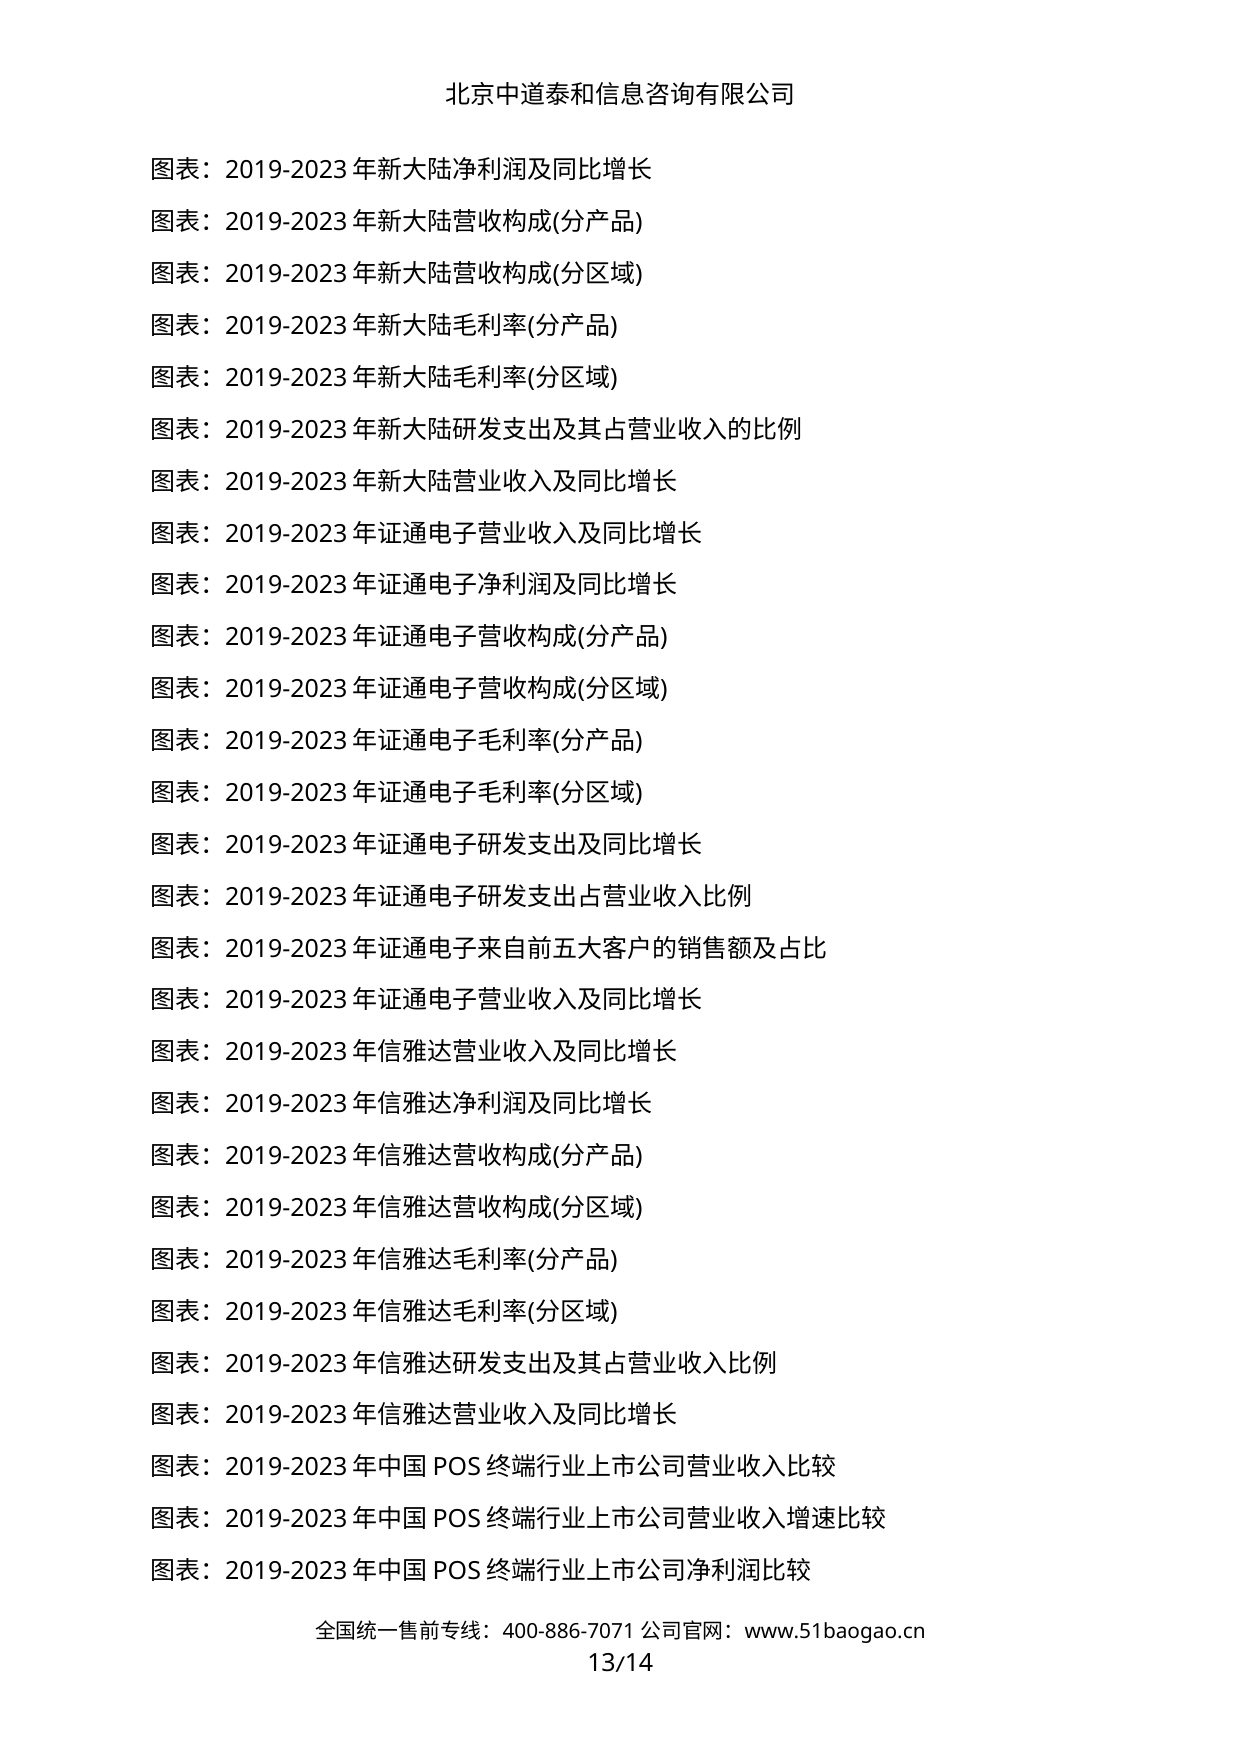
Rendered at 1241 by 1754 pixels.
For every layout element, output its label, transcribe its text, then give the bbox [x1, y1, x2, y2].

text 图表：2019-2023年新大陆营收构成(分产品) [150, 202, 1090, 238]
text 图表：2019-2023年新大陆营收构成(分区域) [150, 254, 1090, 290]
text 图表：2019-2023年证通电子毛利率(分产品) [150, 721, 1090, 757]
text 图表：2019-2023年新大陆毛利率(分产品) [150, 306, 1090, 342]
text 图表：2019-2023年信雅达营业收入及同比增长 [150, 1032, 1090, 1068]
text 图表：2019-2023年证通电子净利润及同比增长 [150, 565, 1090, 601]
text 图表：2019-2023年证通电子营业收入及同比增长 [150, 513, 1090, 549]
text 图表：2019-2023年信雅达净利润及同比增长 [150, 1084, 1090, 1120]
text 图表：2019-2023年证通电子来自前五大客户的销售额及占比 [150, 928, 1090, 964]
text 图表：2019-2023年证通电子营收构成(分区域) [150, 669, 1090, 705]
text 图表：2019-2023年新大陆毛利率(分区域) [150, 357, 1090, 394]
text 图表：2019-2023年证通电子毛利率(分区域) [150, 772, 1090, 809]
text 图表：2019-2023年中国POS终端行业上市公司营业收入增速比较 [150, 1499, 1090, 1535]
text 图表：2019-2023年证通电子研发支出及同比增长 [150, 824, 1090, 861]
text 图表：2019-2023年新大陆净利润及同比增长 [150, 150, 1090, 186]
text 图表：2019-2023年中国POS终端行业上市公司营业收入比较 [150, 1447, 1090, 1483]
text 图表：2019-2023年信雅达营收构成(分产品) [150, 1136, 1090, 1172]
text 图表：2019-2023年证通电子营业收入及同比增长 [150, 980, 1090, 1016]
text 图表：2019-2023年新大陆研发支出及其占营业收入的比例 [150, 409, 1090, 446]
text 图表：2019-2023年证通电子研发支出占营业收入比例 [150, 876, 1090, 912]
text 图表：2019-2023年信雅达研发支出及其占营业收入比例 [150, 1343, 1090, 1379]
text 图表：2019-2023年证通电子营收构成(分产品) [150, 617, 1090, 653]
text 图表：2019-2023年信雅达营业收入及同比增长 [150, 1395, 1090, 1431]
text 图表：2019-2023年信雅达毛利率(分产品) [150, 1239, 1090, 1276]
text 图表：2019-2023年信雅达毛利率(分区域) [150, 1291, 1090, 1327]
text 图表：2019-2023年中国POS终端行业上市公司净利润比较 [150, 1551, 1090, 1587]
text 图表：2019-2023年新大陆营业收入及同比增长 [150, 461, 1090, 497]
text 图表：2019-2023年信雅达营收构成(分区域) [150, 1187, 1090, 1224]
